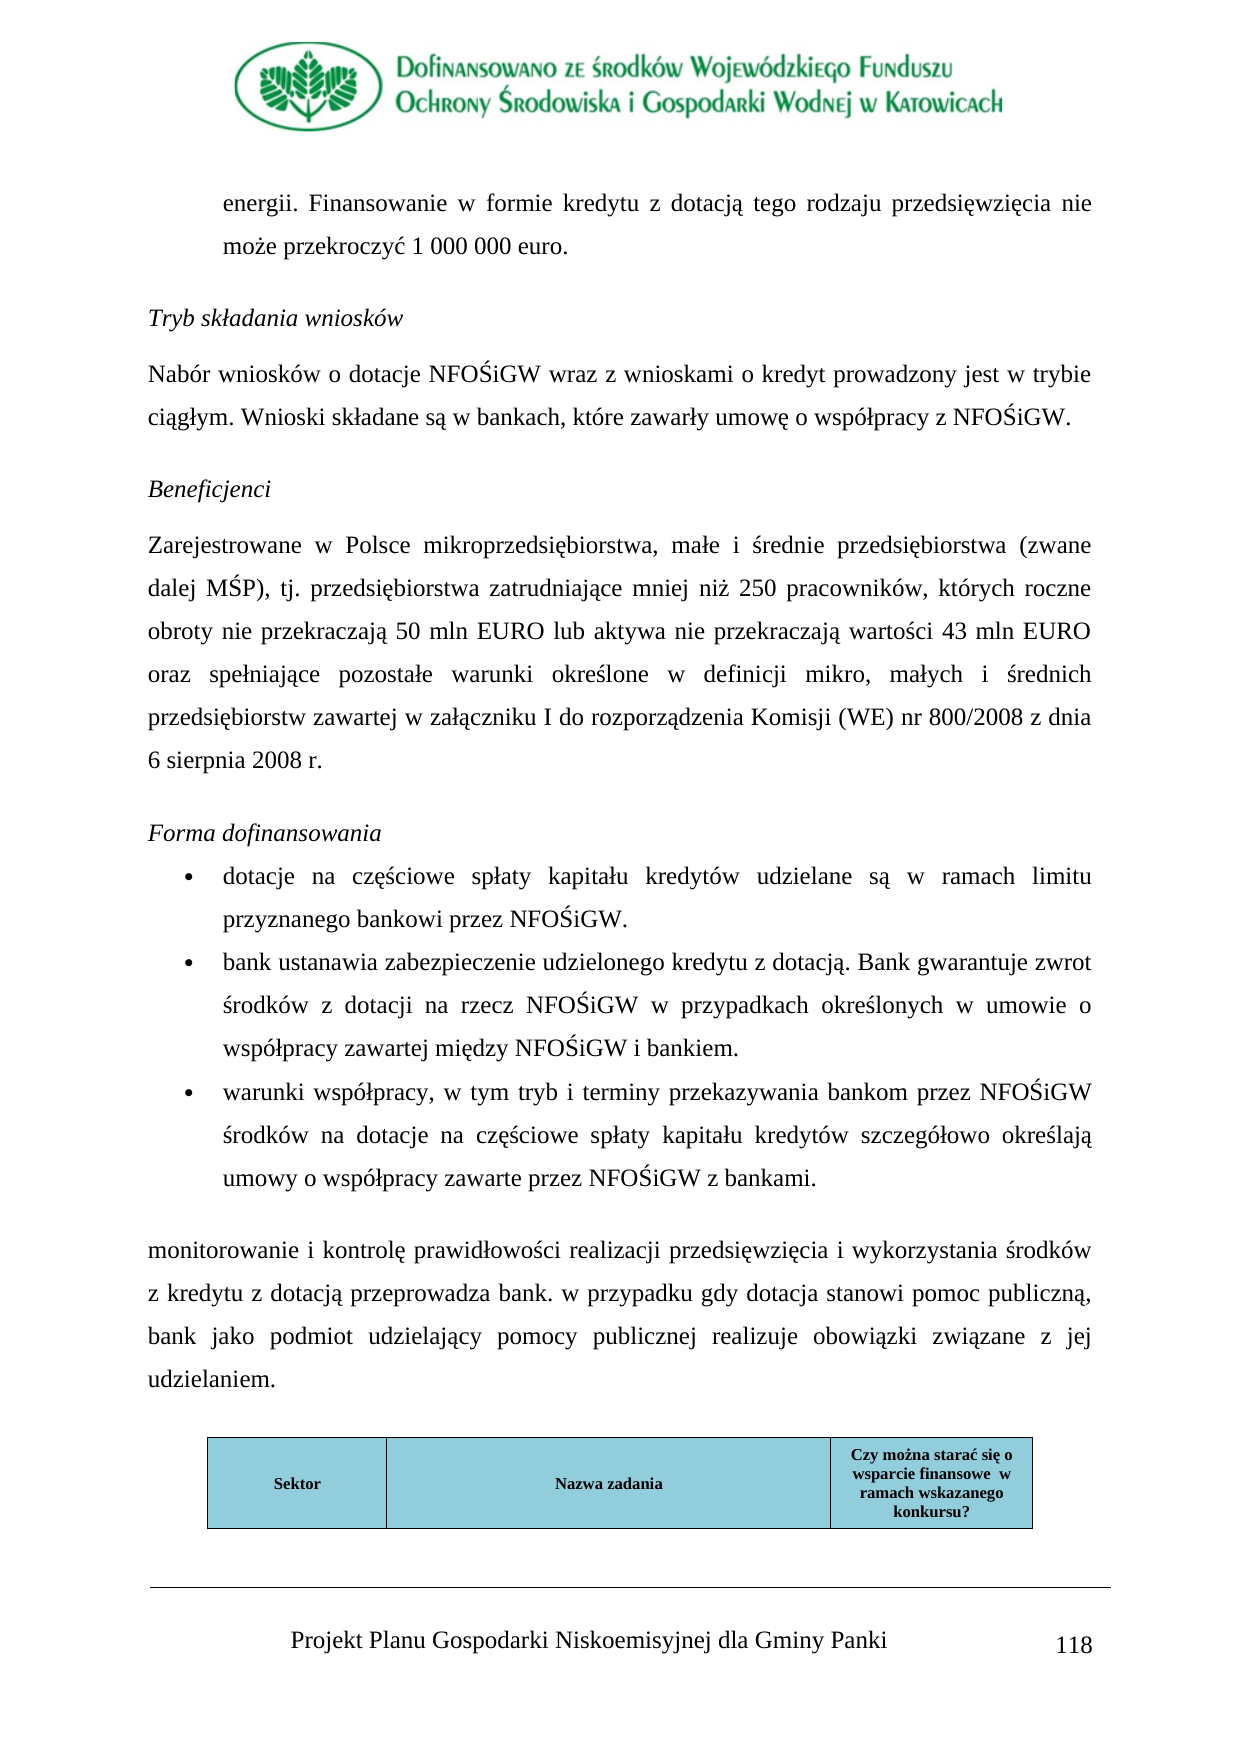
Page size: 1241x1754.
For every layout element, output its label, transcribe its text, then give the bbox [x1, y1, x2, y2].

text Tryb składania wniosków [148, 303, 1093, 332]
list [185, 188, 1093, 260]
text Nabór wniosków o dotacje NFOŚiGW wraz z wnioskami o kredyt prowadzony jest w trybie ciągłym. Wnioski składane są w bankach, które zawarły umowę o współpracy z NFOŚiGW. [148, 359, 1093, 431]
text Beneficjenci [148, 474, 1093, 503]
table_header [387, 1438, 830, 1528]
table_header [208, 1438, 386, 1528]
text monitorowanie i kontrolę prawidłowości realizacji przedsięwzięcia i wykorzystania środków z kredytu z dotacją przeprowadza bank. w przypadku gdy dotacja stanowi pomoc publiczną, bank jako podmiot udzielający pomocy publicznej realizuje obowiązki związane z jej udzielaniem. [148, 1235, 1093, 1393]
text Forma dofinansowania [148, 818, 1093, 847]
picture [234, 42, 1006, 134]
list bank ustanawia zabezpieczenie udzielonego kredytu z dotacją. Bank gwarantuje zwrot środków z dotacji na rzecz NFOŚiGW w przypadkach określonych w umowie o współpracy zawartej między NFOŚiGW i bankiem. [185, 947, 1093, 1062]
list warunki współpracy, w tym tryb i terminy przekazywania bankom przez NFOŚiGW środków na dotacje na częściowe spłaty kapitału kredytów szczegółowo określają umowy o współpracy zawarte przez NFOŚiGW z bankami. [185, 1077, 1093, 1192]
text Zarejestrowane w Polsce mikroprzedsiębiorstwa, małe i średnie przedsiębiorstwa (zwane dalej MŚP), tj. przedsiębiorstwa zatrudniające mniej niż 250 pracowników, których roczne obroty nie przekraczają 50 mln EURO lub aktywa nie przekraczają wartości 43 mln EURO oraz spełniające pozostałe warunki określone w definicji mikro, małych i średnich przedsiębiorstw zawartej w załączniku I do rozporządzenia Komisji (WE) nr 800/2008 z dnia 6 sierpnia 2008 r. [148, 530, 1093, 774]
list dotacje na częściowe spłaty kapitału kredytów udzielane są w ramach limitu przyznanego bankowi przez NFOŚiGW. [185, 861, 1093, 933]
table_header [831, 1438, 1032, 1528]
